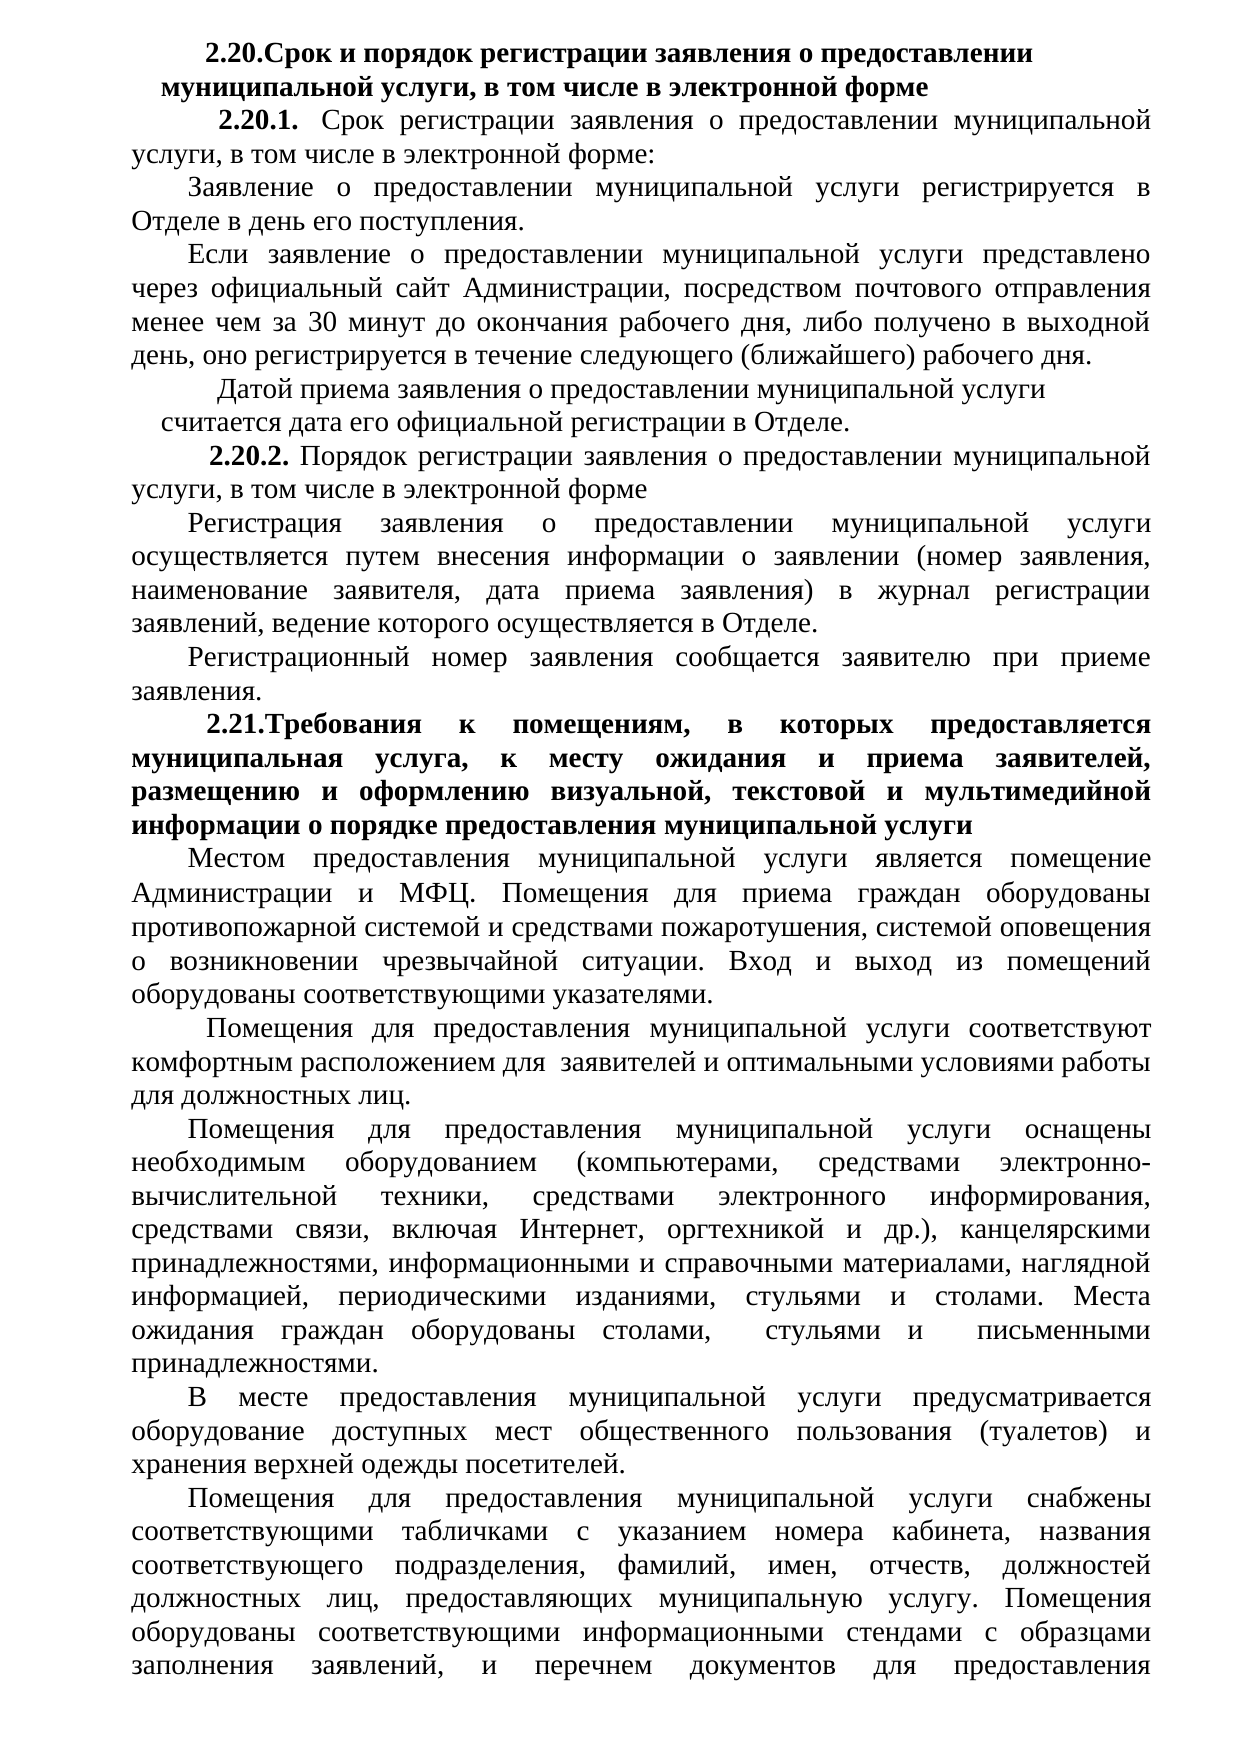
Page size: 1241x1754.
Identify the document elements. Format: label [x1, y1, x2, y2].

table_header [131, 35, 1152, 1681]
